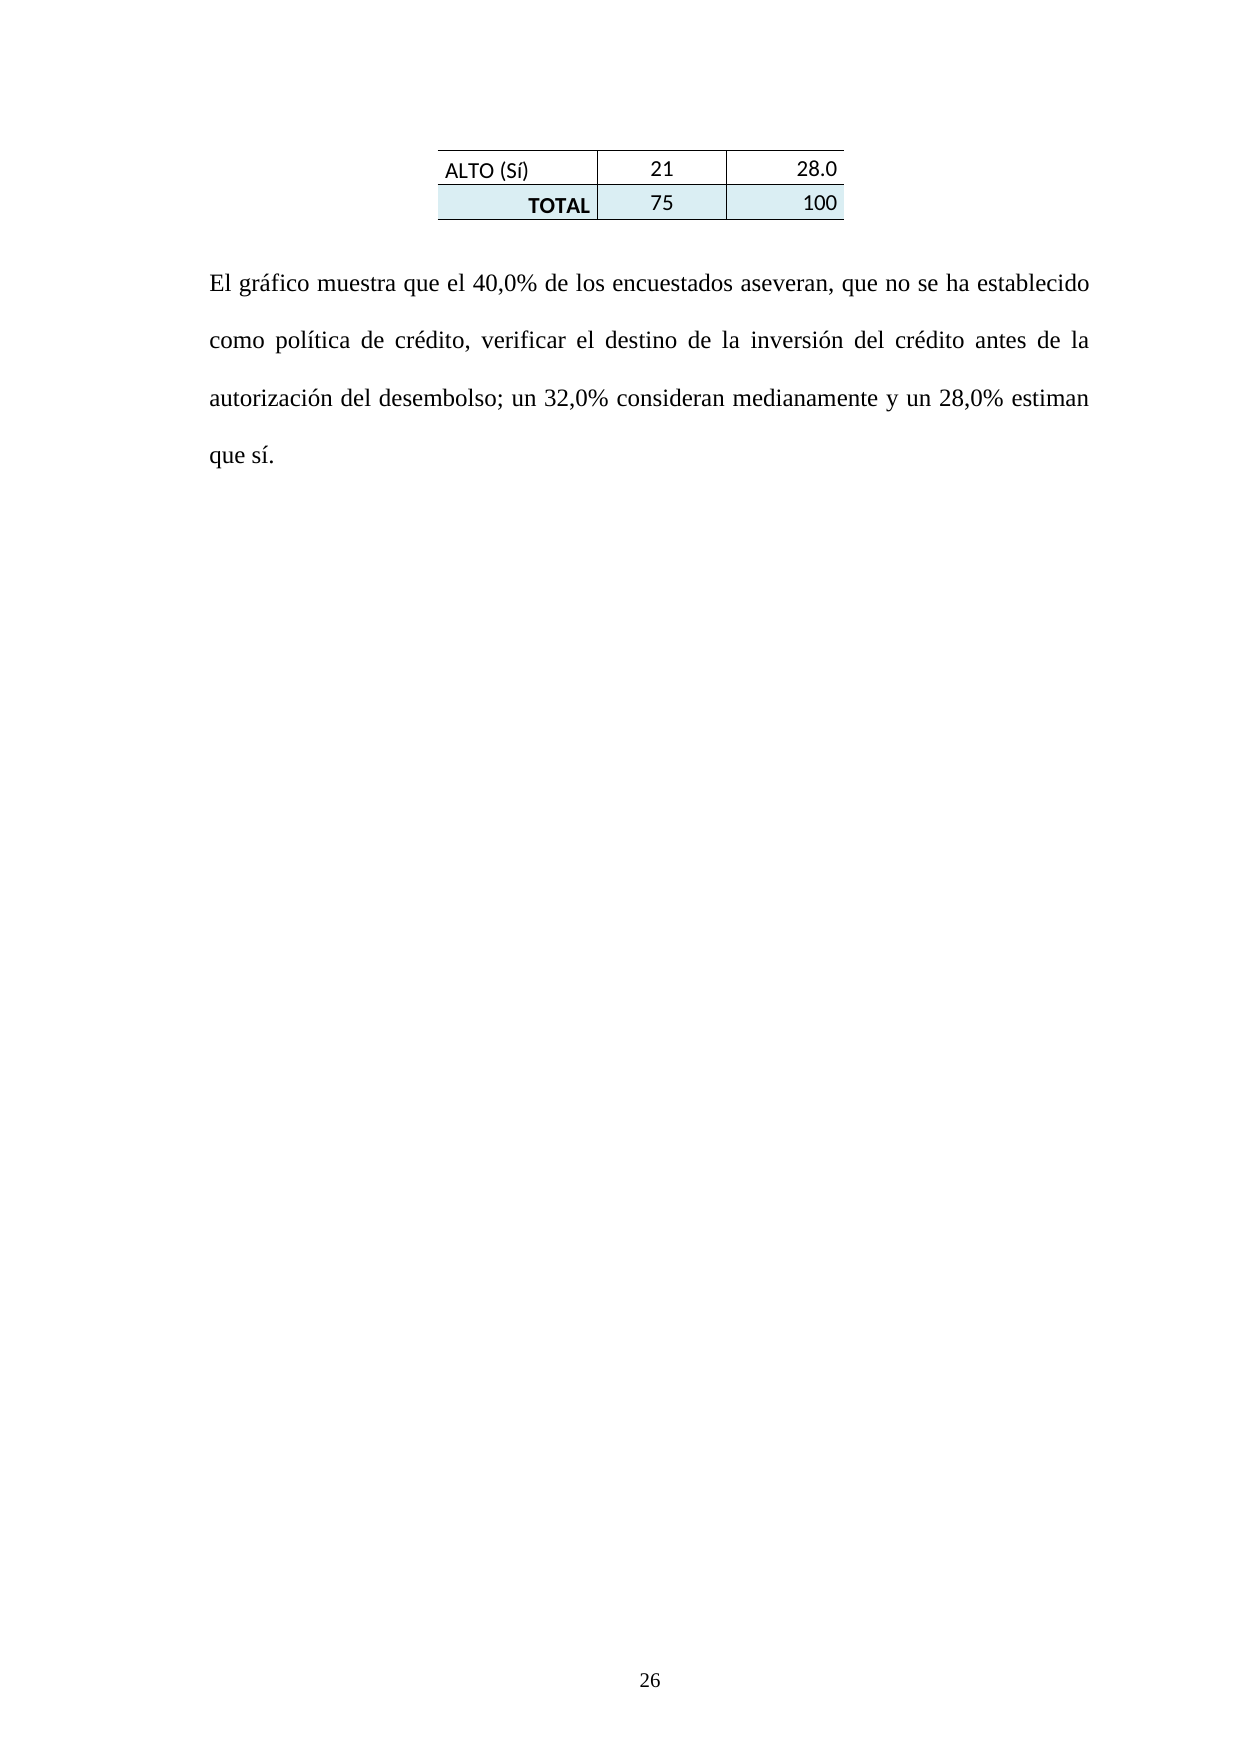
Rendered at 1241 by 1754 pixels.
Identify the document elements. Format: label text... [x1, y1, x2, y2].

table_cell TOTAL [438, 185, 597, 219]
table_cell 100 [727, 185, 844, 219]
text El gráfico muestra que el 40,0% de los encuestados aseveran, que no se ha establecido como política de crédito, verificar el destino de la inversión del crédito antes de la autorización del desembolso; un 32,0% consideran medianamente y un 28,0% estiman que sí. [209, 268, 1090, 469]
table_cell 21 [598, 151, 726, 184]
table_cell 75 [598, 185, 726, 219]
table_cell 28.0 [727, 151, 844, 184]
table_cell ALTO (Sí) [438, 151, 597, 184]
